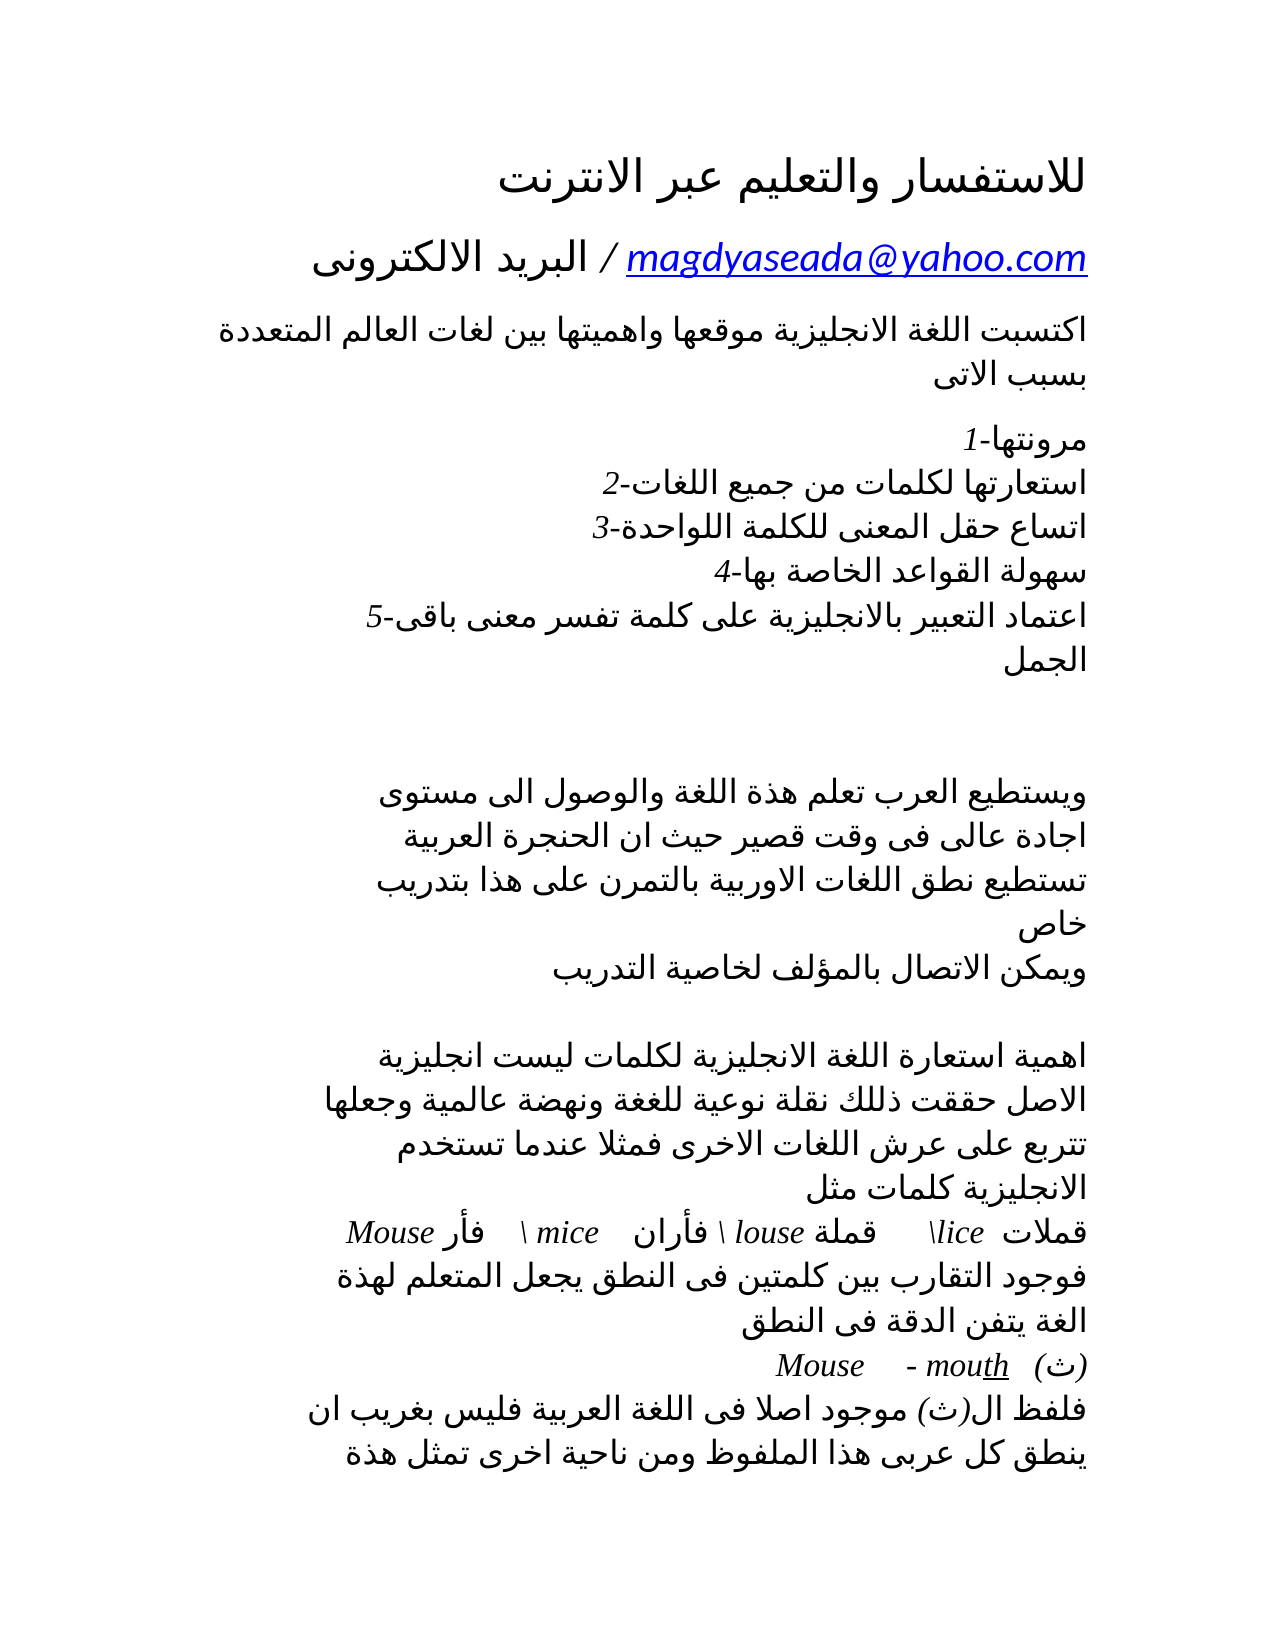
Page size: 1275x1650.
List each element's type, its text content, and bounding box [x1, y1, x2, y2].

list 1-مرونتها [300, 419, 1087, 458]
list 2-استعارتها لكلمات من جميع اللغات [300, 464, 1087, 502]
list فوجود التقارب بين كلمتين فى النطق يجعل المتعلم لهذة الغة يتفن الدقة فى النطق [300, 1257, 1087, 1339]
text للاستفسار والتعليم عبر الانترنت [262, 150, 1087, 203]
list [300, 1389, 1087, 1471]
list 3-اتساع حقل المعنى للكلمة اللواحدة [300, 508, 1087, 546]
list ويمكن الاتصال بالمؤلف لخاصية التدريب [300, 948, 1087, 987]
text اكتسبت اللغة الانجليزية موقعها واهميتها بين لغات العالم المتعددة بسبب الاتى [187, 311, 1087, 393]
list اهمية استعارة اللغة الانجليزية لكلمات ليست انجليزية الاصل حققت ذللك نقلة نوعية للغغة ونهضة عالمية وجعلها تتربع على عرش اللغات الاخرى فمثلا عندما تستخدم الانجليزية كلمات مثل [300, 1036, 1087, 1207]
text البريد الالكترونى / magdyaseada@yahoo.com [187, 231, 1087, 282]
list Mouse - mouth (ث) [300, 1345, 1087, 1383]
list ويستطيع العرب تعلم هذة اللغة والوصول الى مستوى اجادة عالى فى وقت قصير حيث ان الحنجرة العربية تستطيع نطق اللغات الاوربية بالتمرن على هذا بتدريب خاص [300, 772, 1087, 943]
list 5-اعتماد التعبير بالانجليزية على كلمة تفسر معنى باقى الجمل [300, 596, 1087, 678]
list Mouse فأر \ mice فأران \ louse قملة \lice قملات [300, 1213, 1087, 1251]
list 4-سهولة القواعد الخاصة بها [300, 552, 1087, 590]
